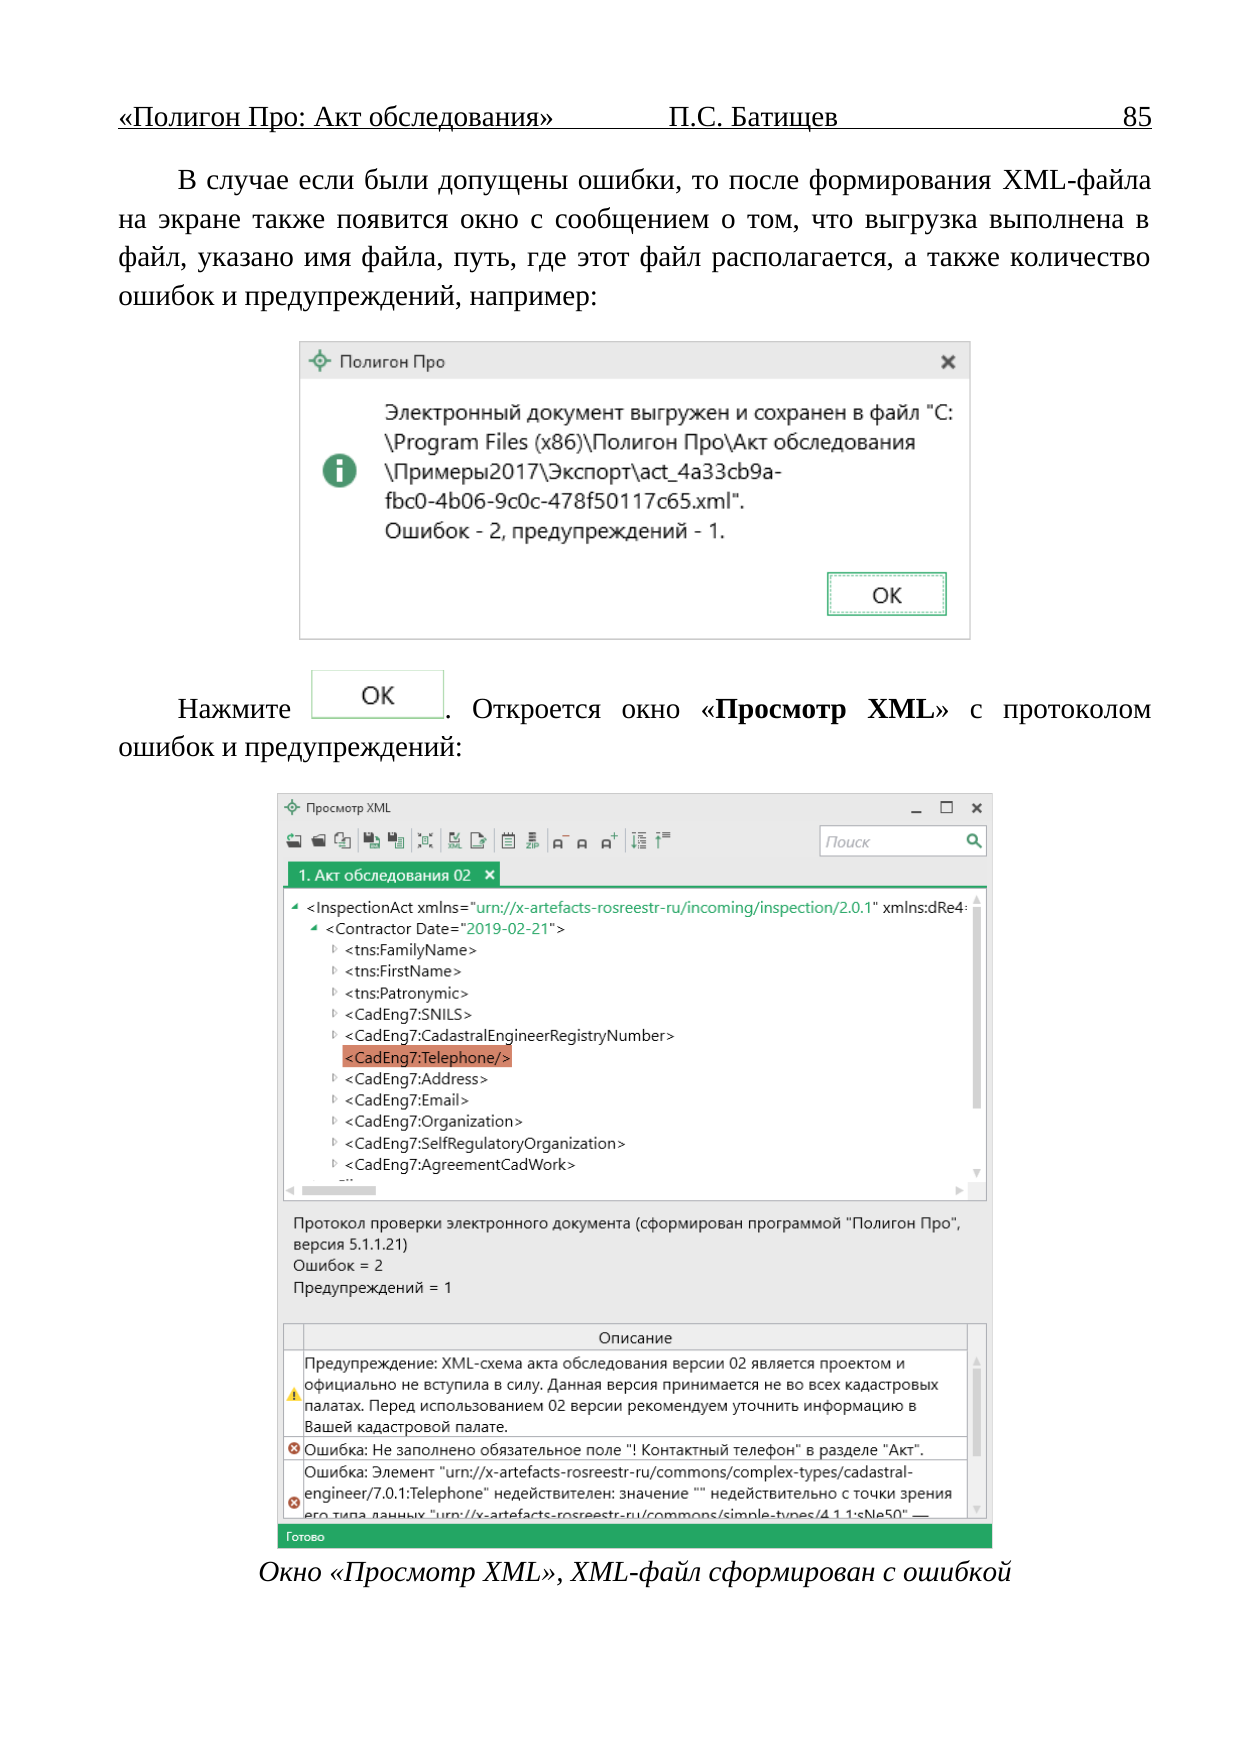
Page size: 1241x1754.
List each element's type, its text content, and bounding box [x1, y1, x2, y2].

picture [299, 341, 971, 640]
text В случае если были допущены ошибки, то после формирования XML-файла на экране также появится окно с сообщением о том, что выгрузка выполнена в файл, указано имя файла, путь, где этот файл располагается, а также количество ошибок и предупреждений, например: [118, 162, 1152, 311]
picture [277, 793, 993, 1549]
text Нажмите . Откроется окно «Просмотр XML» с протоколом ошибок и предупреждений: [118, 670, 1152, 763]
picture [311, 670, 445, 719]
